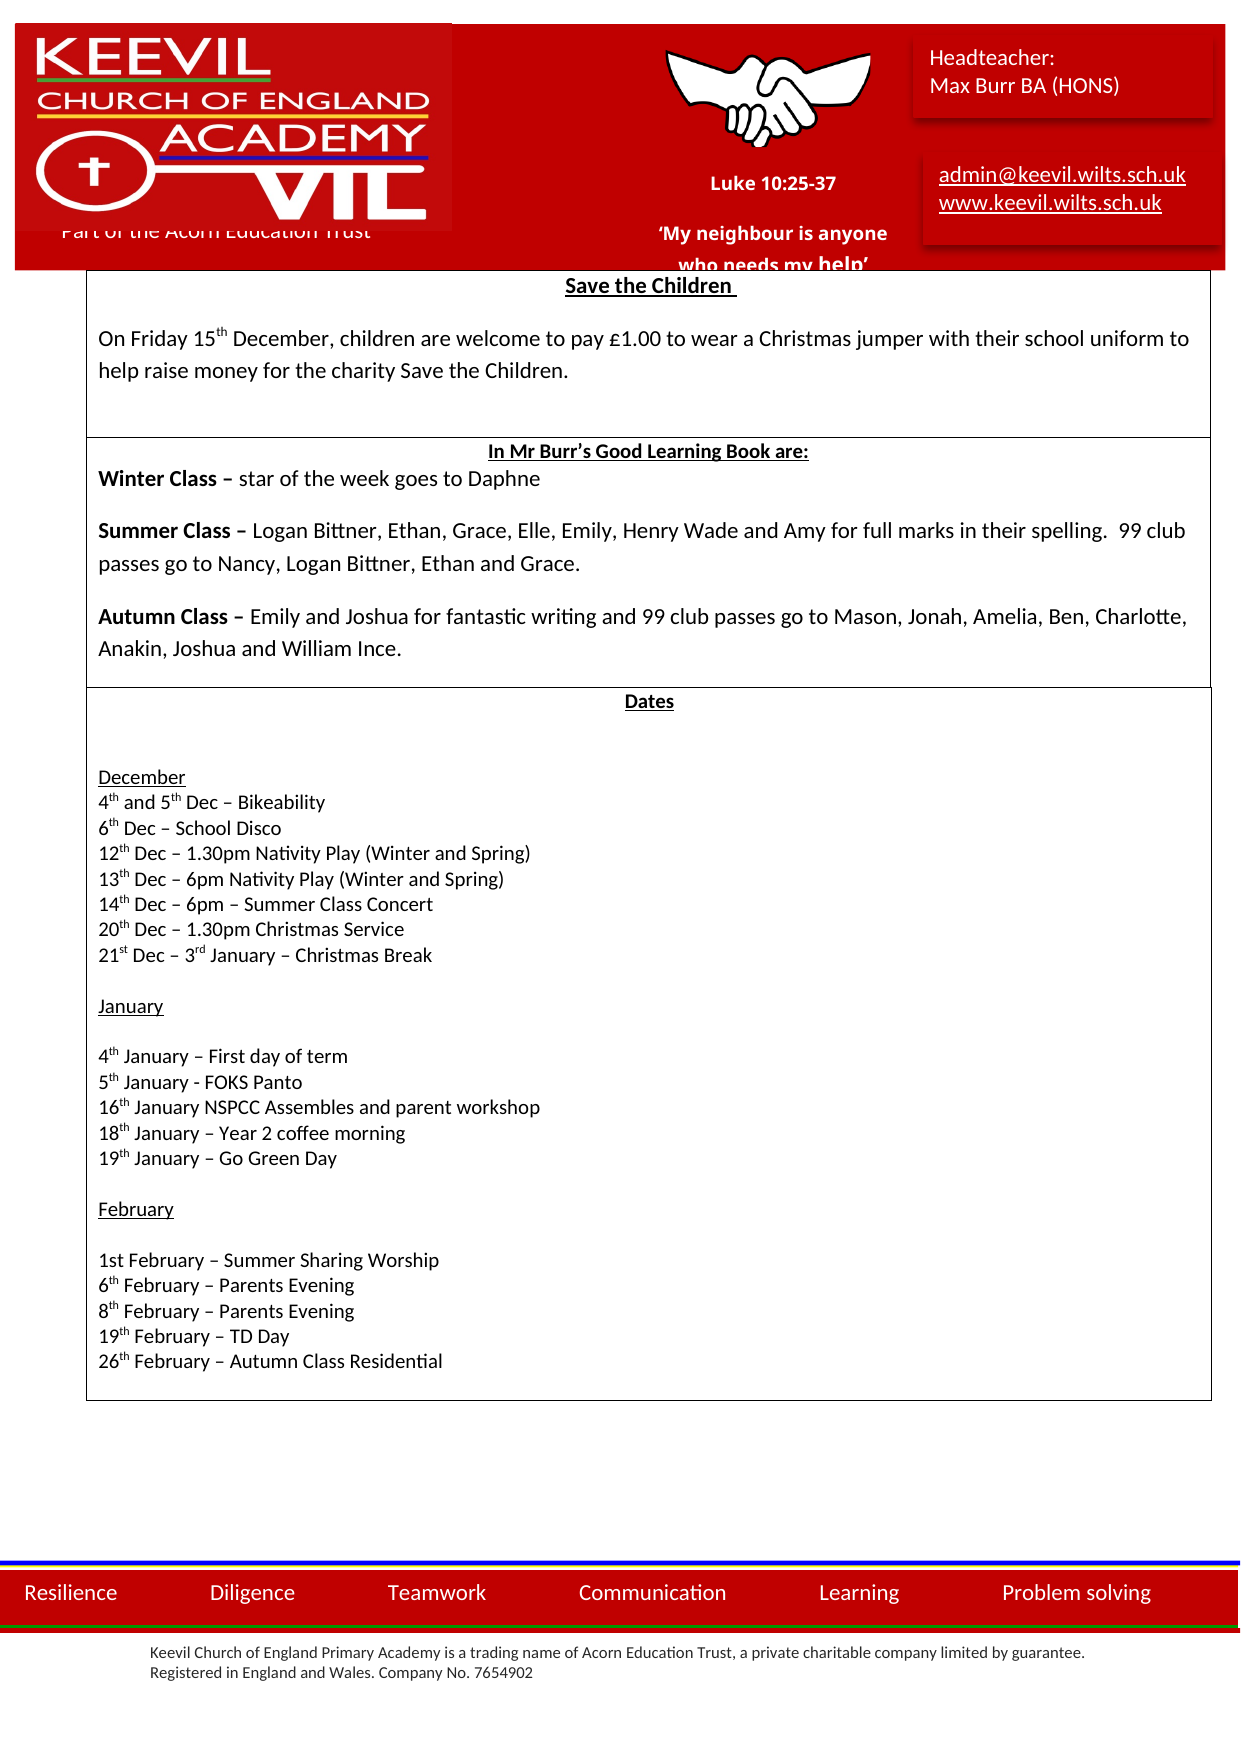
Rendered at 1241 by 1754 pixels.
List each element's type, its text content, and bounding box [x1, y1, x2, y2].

picture [664, 49, 871, 146]
table_cell Dates December 4th and 5th Dec – Bikeability 6th Dec – School Disco 12th Dec – 1.30pm Nativity Play (Winter and Spring) 13th Dec – 6pm Nativity Play (Winter and Spring) 14th Dec – 6pm – Summer Class Concert 20th Dec – 1.30pm Christmas Service 21st Dec – 3rd January – Christmas Break January 4th January – First day of term 5th January - FOKS Panto 16th January NSPCC Assembles and parent workshop 18th January – Year 2 coffee morning 19th January – Go Green Day February 1st February – Summer Sharing Worship 6th February – Parents Evening 8th February – Parents Evening 19th February – TD Day 26th February – Autumn Class Residential [87, 688, 1211, 1399]
picture [14, 23, 452, 231]
table_cell In Mr Burr’s Good Learning Book are: Winter Class – star of the week goes to Daphne Summer Class – Logan Bittner, Ethan, Grace, Elle, Emily, Henry Wade and Amy for full marks in their spelling. 99 club passes go to Nancy, Logan Bittner, Ethan and Grace. Autumn Class – Emily and Joshua for fantastic writing and 99 club passes go to Mason, Jonah, Amelia, Ben, Charlotte, Anakin, Joshua and William Ince. [87, 438, 1210, 687]
